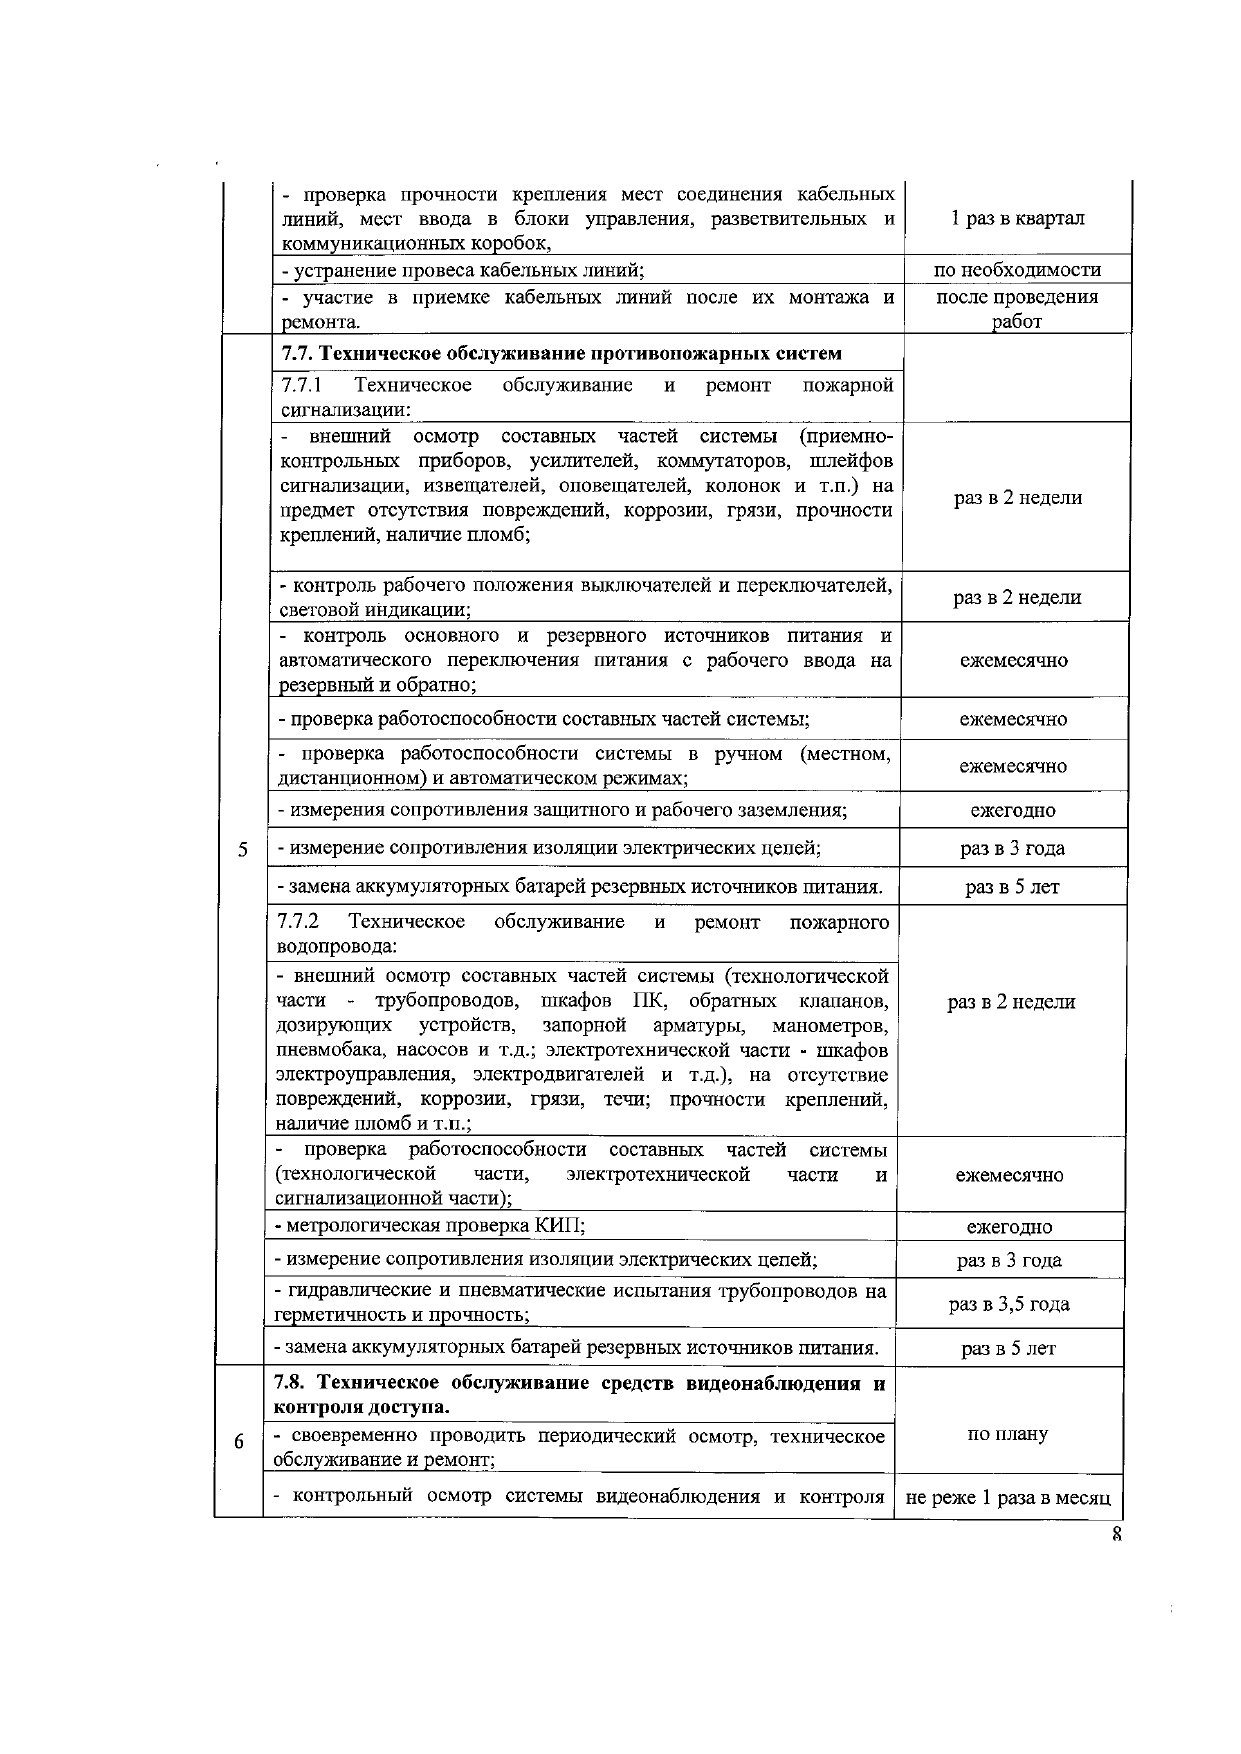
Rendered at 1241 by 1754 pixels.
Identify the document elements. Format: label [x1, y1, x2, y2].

picture [118, 118, 1182, 1623]
